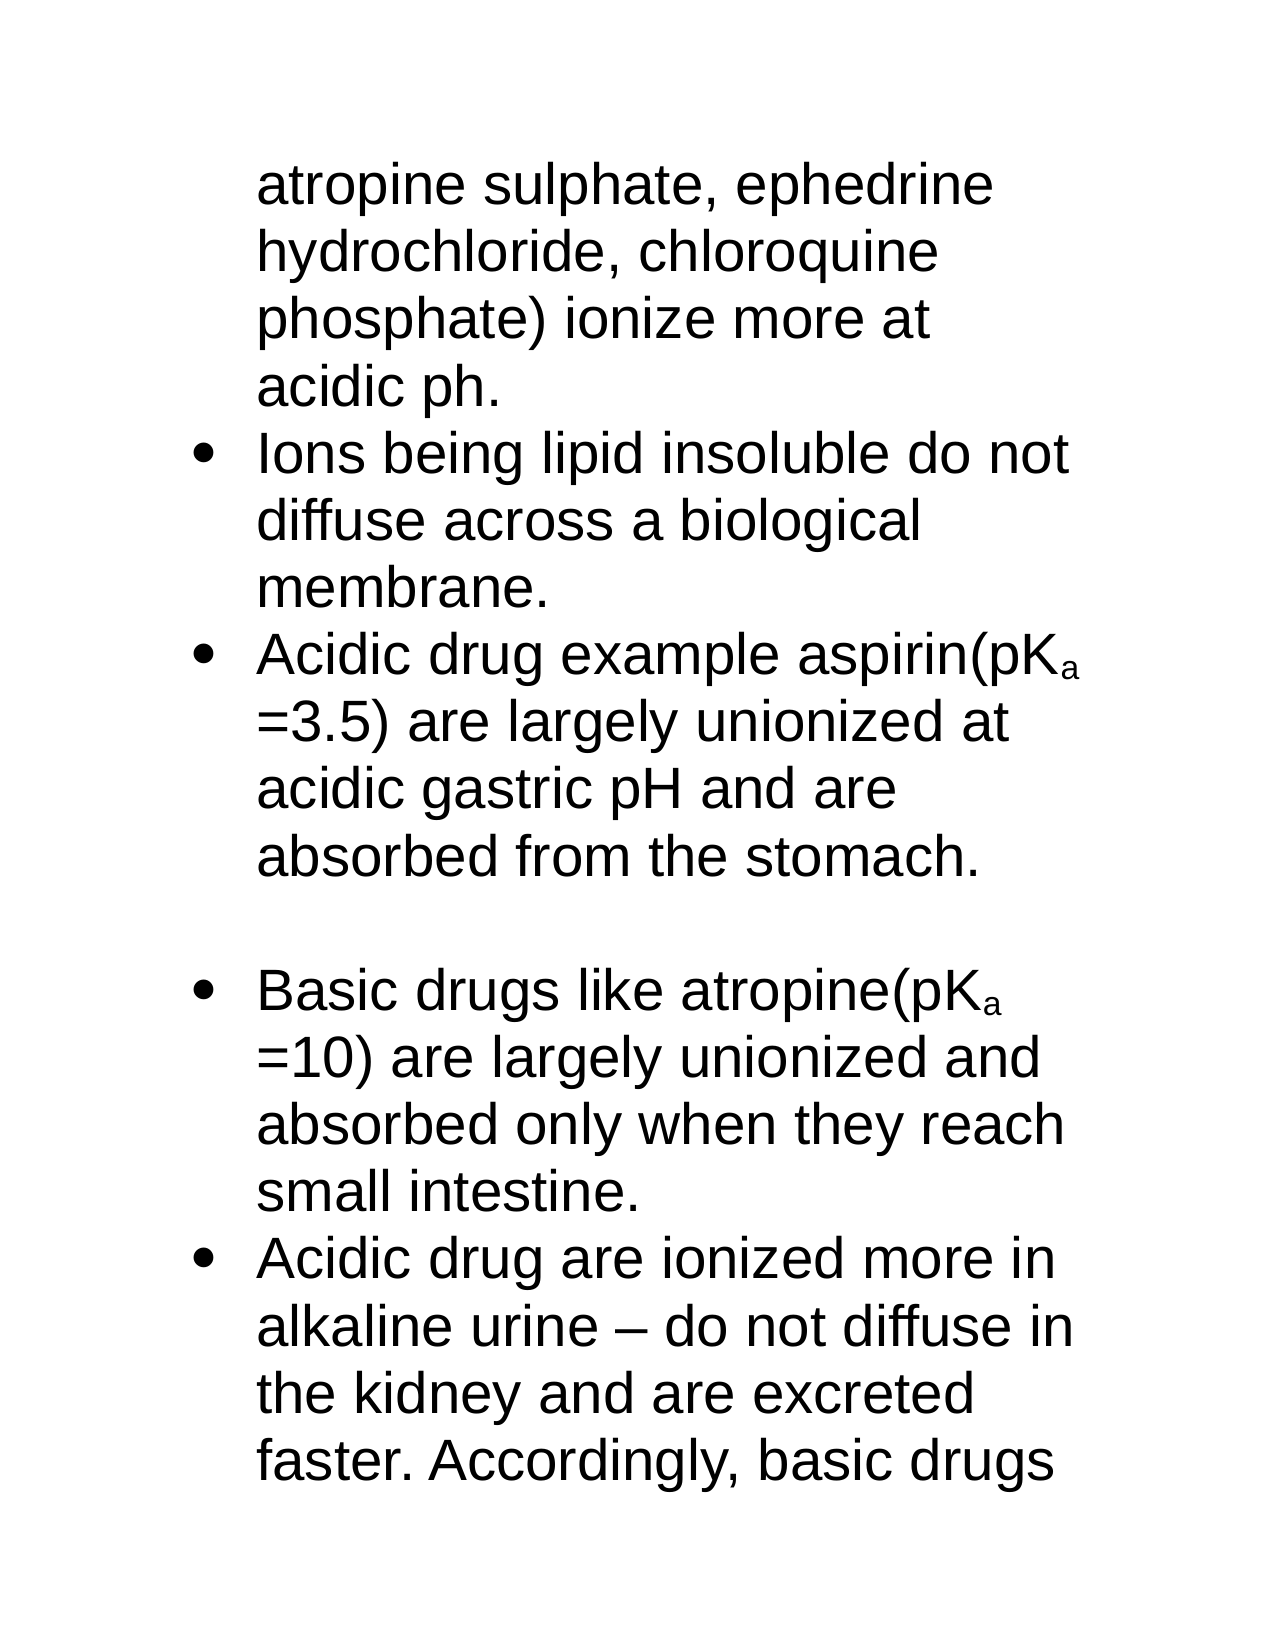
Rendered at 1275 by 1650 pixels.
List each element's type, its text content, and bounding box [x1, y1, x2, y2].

list Basic drugs like atropine(pKa =10) are largely unionized and absorbed only when they reach small intestine. [193, 955, 1087, 1224]
list Ions being lipid insoluble do not diffuse across a biological membrane. [193, 418, 1087, 620]
list Acidic drug example aspirin(pKa =3.5) are largely unionized at acidic gastric pH and are absorbed from the stomach. [193, 620, 1087, 888]
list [193, 150, 1087, 418]
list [193, 1224, 1087, 1492]
